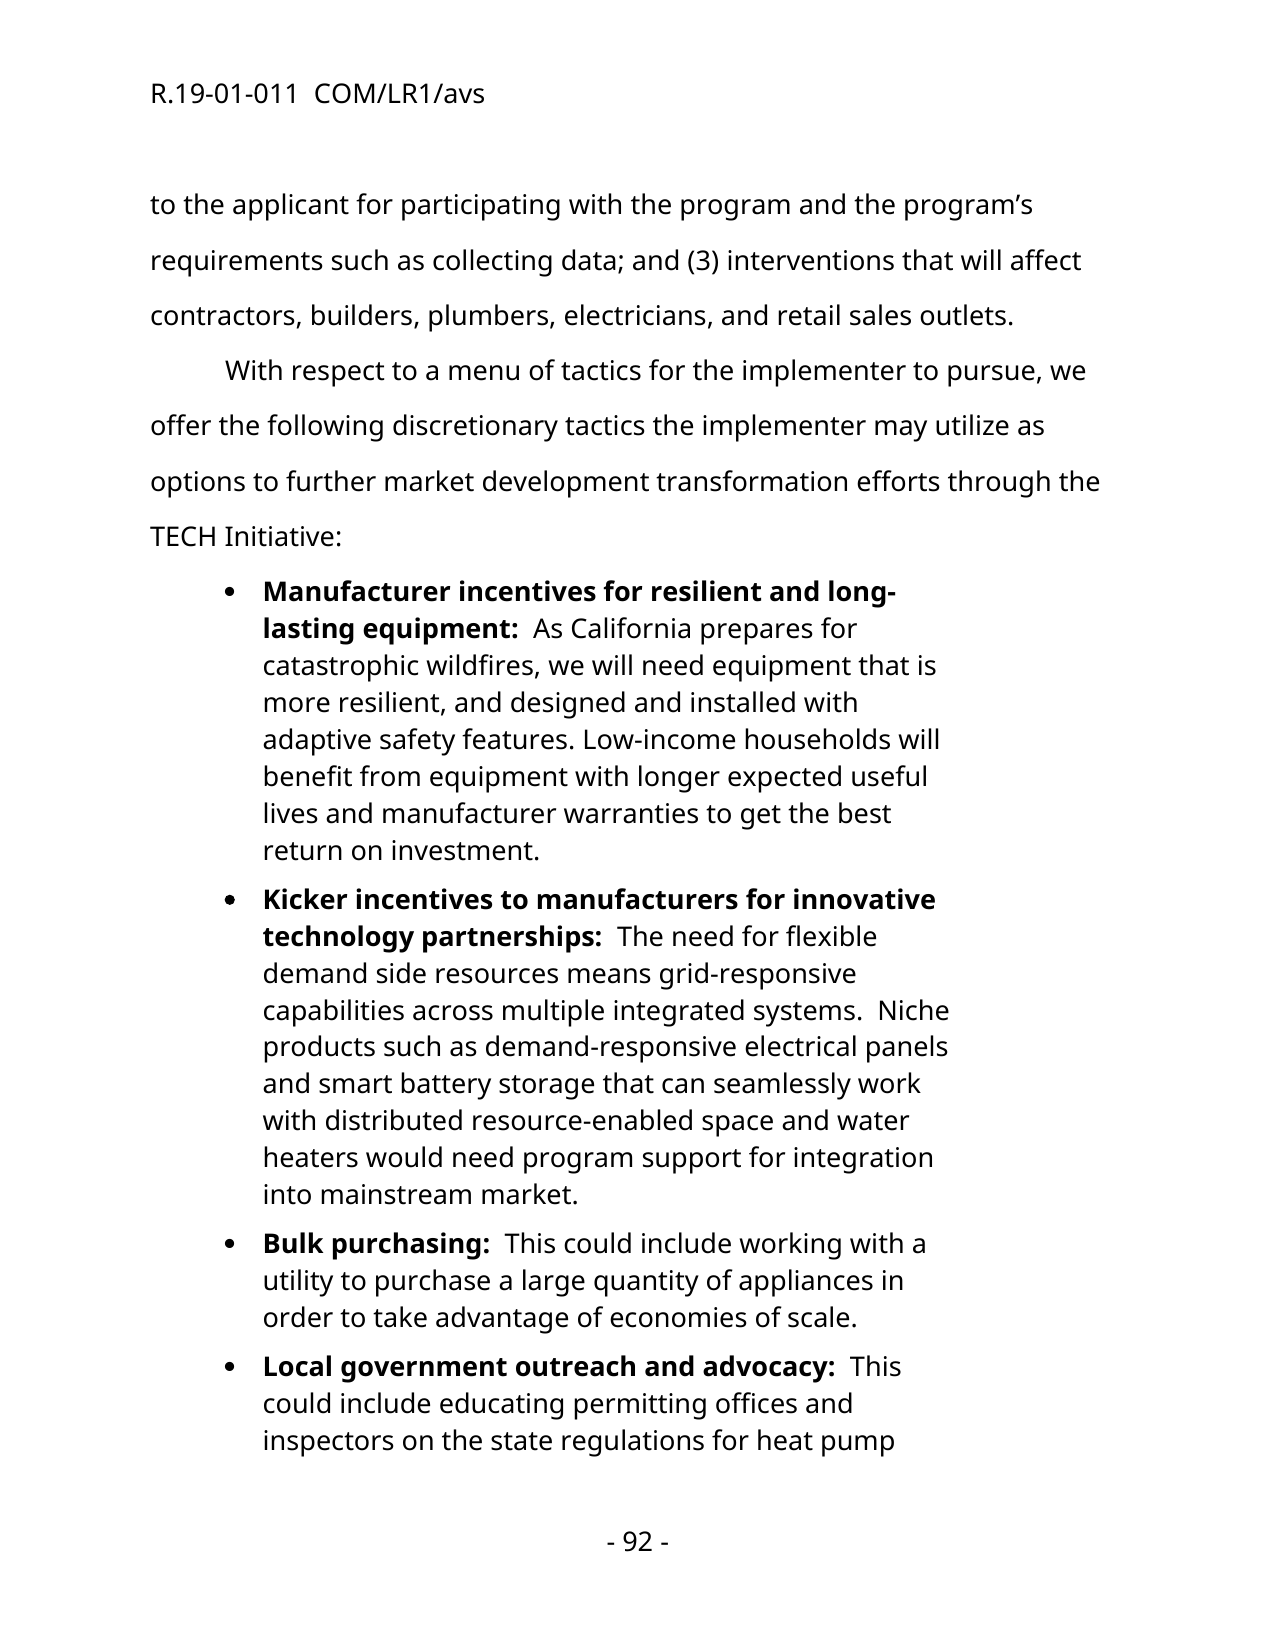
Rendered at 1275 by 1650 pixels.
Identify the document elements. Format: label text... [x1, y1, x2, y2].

list Bulk purchasing: This could include working with a utility to purchase a large quantity of appliances in order to take advantage of economies of scale. [225, 1225, 975, 1335]
list Kicker incentives to manufacturers for innovative technology partnerships: The need for flexible demand side resources means grid-responsive capabilities across multiple integrated systems. Niche products such as demand-responsive electrical panels and smart battery storage that can seamlessly work with distributed resource-enabled space and water heaters would need program support for integration into mainstream market. [225, 880, 975, 1212]
list Manufacturer incentives for resilient and long-lasting equipment: As California prepares for catastrophic wildfires, we will need equipment that is more resilient, and designed and installed with adaptive safety features. Low-income households will benefit from equipment with longer expected useful lives and manufacturer warranties to get the best return on investment. [225, 573, 975, 868]
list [225, 1348, 975, 1458]
text With respect to a menu of tactics for the implementer to pursue, we offer the following discretionary tactics the implementer may utilize as options to further market development transformation efforts through the TECH Initiative: [150, 352, 1125, 554]
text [150, 186, 1125, 333]
